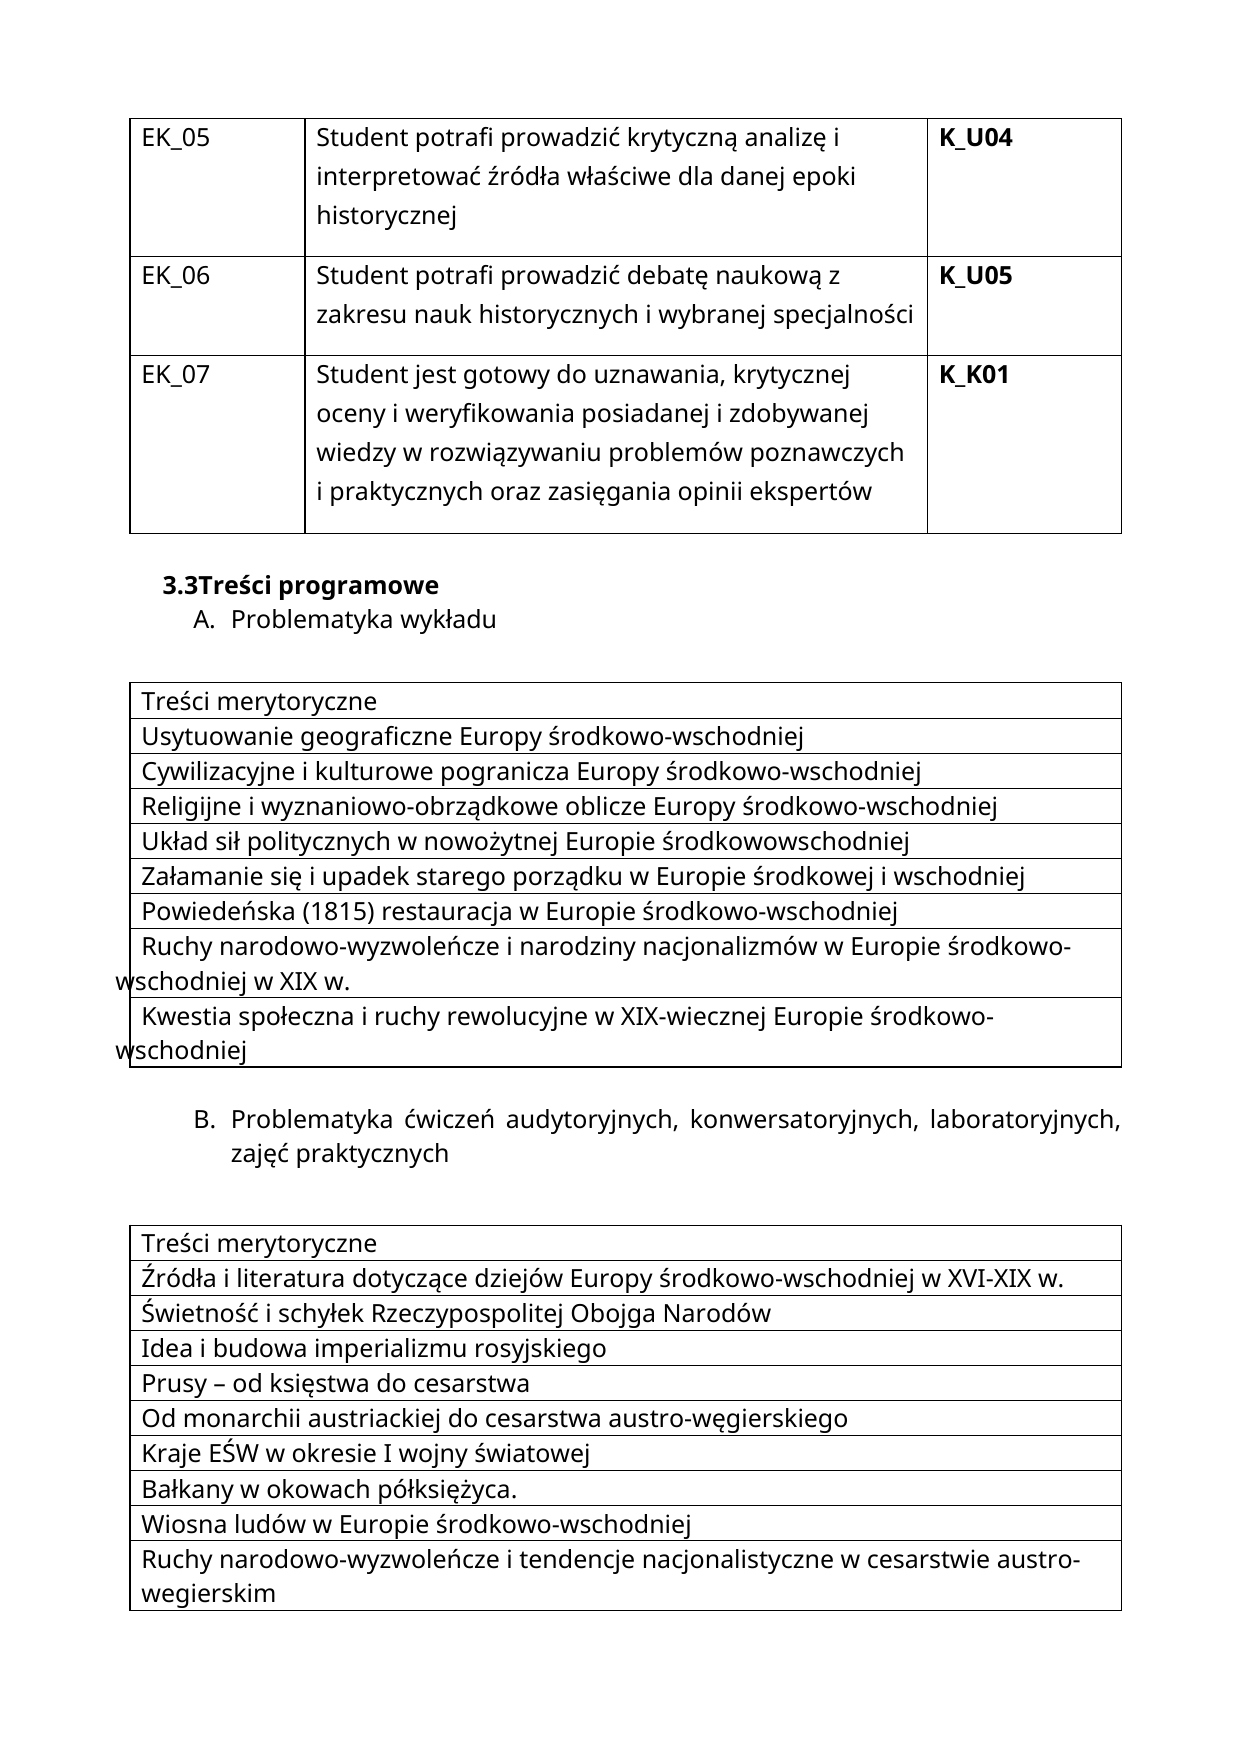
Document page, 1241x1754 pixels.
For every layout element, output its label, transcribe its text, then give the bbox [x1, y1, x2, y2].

table_cell Usytuowanie geograficzne Europy środkowo-wschodniej [131, 719, 1121, 752]
table_cell Układ sił politycznych w nowożytnej Europie środkowowschodniej [131, 824, 1121, 858]
table_cell Cywilizacyjne i kulturowe pogranicza Europy środkowo-wschodniej [131, 754, 1121, 788]
table_cell Powiedeńska (1815) restauracja w Europie środkowo-wschodniej [131, 894, 1121, 928]
list Problematyka wykładu [193, 602, 1122, 636]
table_cell Od monarchii austriackiej do cesarstwa austro-węgierskiego [131, 1401, 1121, 1435]
table_cell K_U04 [928, 119, 1121, 256]
table_header Treści merytoryczne [131, 683, 1121, 717]
table_cell K_K01 [928, 356, 1121, 532]
table_cell Źródła i literatura dotyczące dziejów Europy środkowo-wschodniej w XVI-XIX w. [131, 1261, 1121, 1295]
table_cell Świetność i schyłek Rzeczypospolitej Obojga Narodów [131, 1296, 1121, 1330]
table_cell EK_07 [131, 356, 304, 532]
table_cell Wiosna ludów w Europie środkowo-wschodniej [131, 1506, 1121, 1540]
table_cell Kwestia społeczna i ruchy rewolucyjne w XIX-wiecznej Europie środkowo-wschodniej [131, 998, 1121, 1066]
table_cell EK_05 [131, 119, 304, 256]
table_cell Bałkany w okowach półksiężyca. [131, 1471, 1121, 1505]
table_cell Student potrafi prowadzić debatę naukową z zakresu nauk historycznych i wybranej specjalności [306, 257, 927, 355]
table_header Treści merytoryczne [131, 1226, 1121, 1259]
table_cell K_U05 [928, 257, 1121, 355]
table_cell Kraje EŚW w okresie I wojny światowej [131, 1436, 1121, 1470]
table_cell Załamanie się i upadek starego porządku w Europie środkowej i wschodniej [131, 859, 1121, 893]
table_cell EK_06 [131, 257, 304, 355]
table_cell Ruchy narodowo-wyzwoleńcze i tendencje nacjonalistyczne w cesarstwie austro-wegierskim [131, 1541, 1121, 1609]
list 3.3Treści programowe [162, 568, 1122, 602]
table_cell Student jest gotowy do uznawania, krytycznej oceny i weryfikowania posiadanej i zdobywanej wiedzy w rozwiązywaniu problemów poznawczych i praktycznych oraz zasięgania opinii ekspertów [306, 356, 927, 532]
table_cell Ruchy narodowo-wyzwoleńcze i narodziny nacjonalizmów w Europie środkowo-wschodniej w XIX w. [131, 929, 1121, 997]
table_cell Prusy – od księstwa do cesarstwa [131, 1366, 1121, 1400]
table_cell Religijne i wyznaniowo-obrządkowe oblicze Europy środkowo-wschodniej [131, 789, 1121, 823]
table_cell Idea i budowa imperializmu rosyjskiego [131, 1331, 1121, 1365]
list Problematyka ćwiczeń audytoryjnych, konwersatoryjnych, laboratoryjnych, zajęć praktycznych [193, 1101, 1122, 1169]
table_cell Student potrafi prowadzić krytyczną analizę i interpretować źródła właściwe dla danej epoki historycznej [306, 119, 927, 256]
